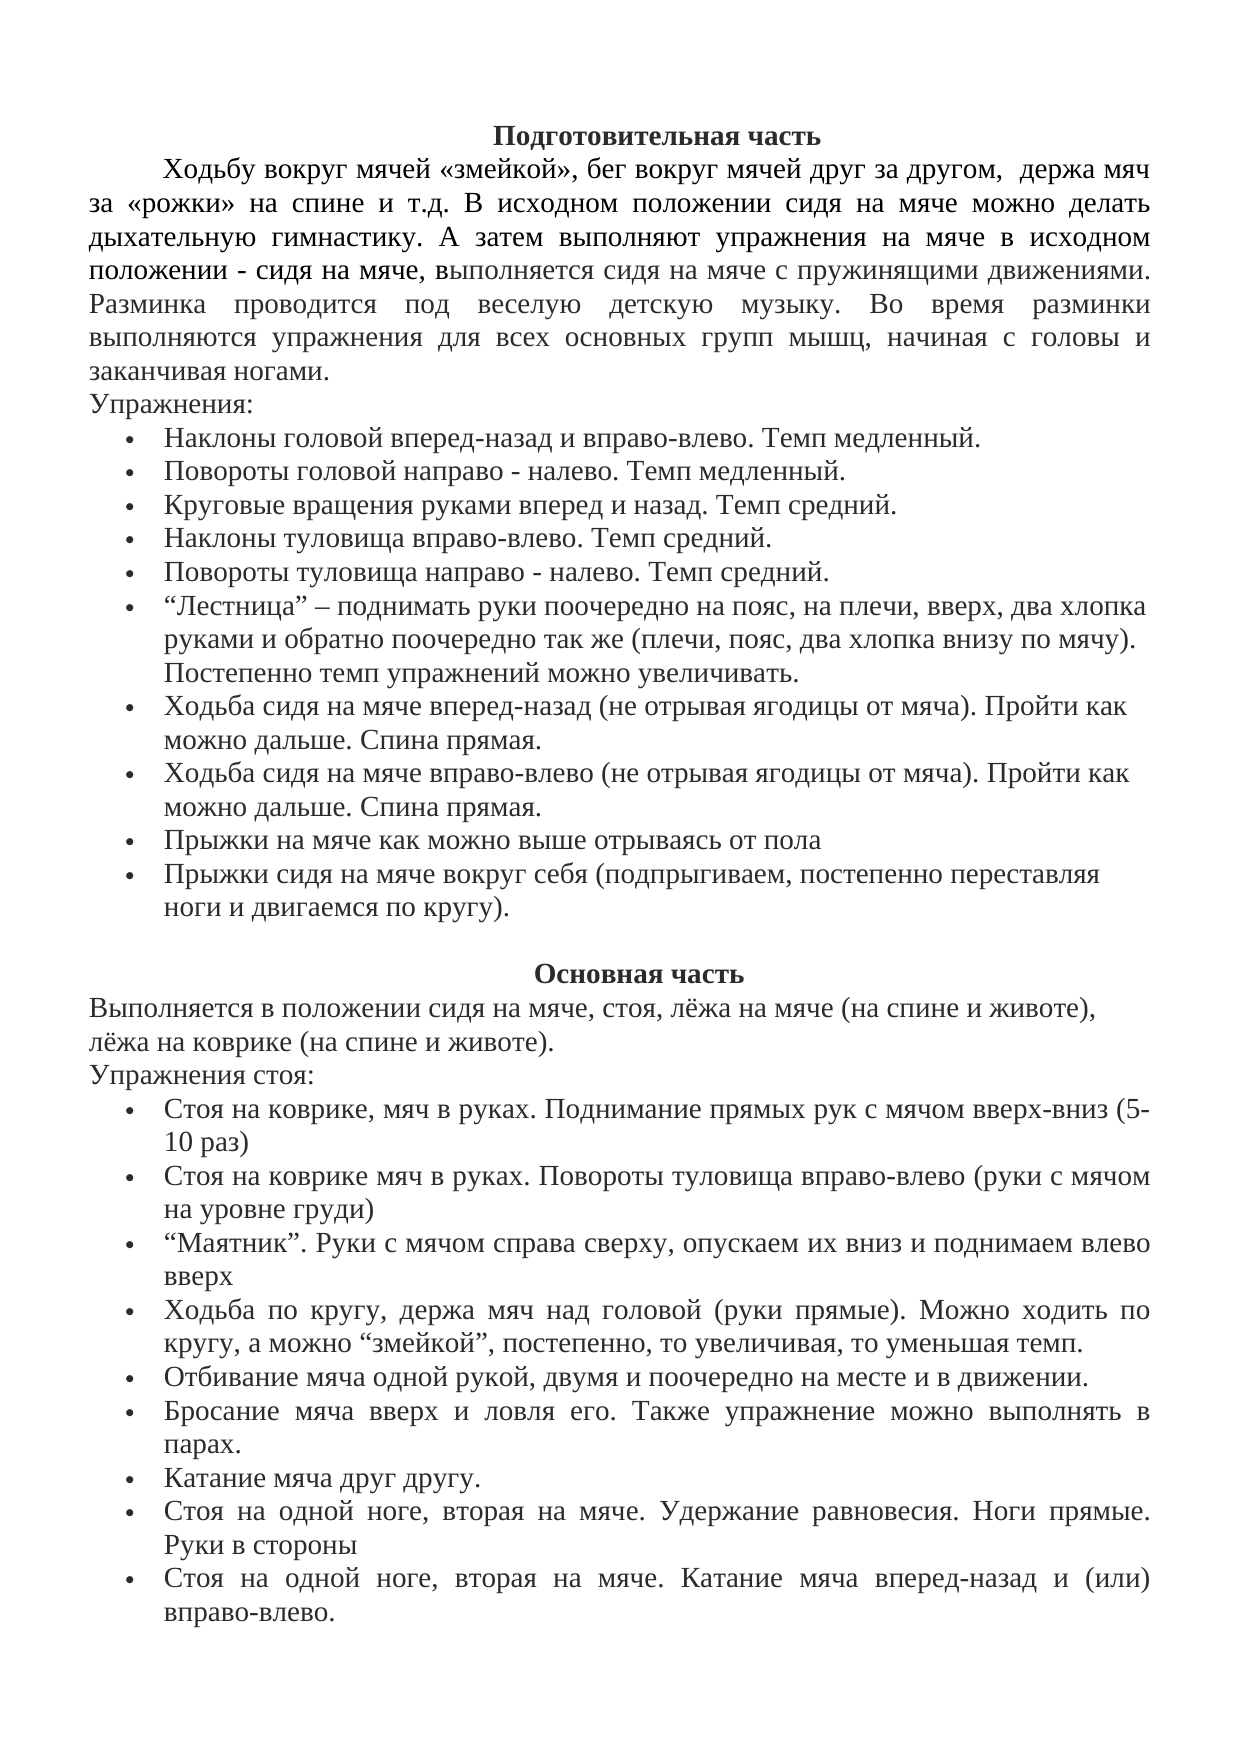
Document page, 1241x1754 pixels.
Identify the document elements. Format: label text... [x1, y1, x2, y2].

list Повороты туловища направо - налево. Темп средний. [126, 554, 1152, 588]
list Стоя на одной ноге, вторая на мяче. Удержание равновесия. Ноги прямые. Руки в стороны [126, 1493, 1152, 1560]
text Основная часть [89, 957, 1152, 990]
list Прыжки на мяче как можно выше отрываясь от пола [126, 822, 1152, 856]
list Стоя на коврике мяч в руках. Повороты туловища вправо-влево (руки с мячом на уровне груди) [126, 1158, 1152, 1225]
text Ходьбу вокруг мячей «змейкой», бег вокруг мячей друг за другом, держа мяч за «рожки» на спине и т.д. В исходном положении сидя на мяче можно делать дыхательную гимнастику. А затем выполняют упражнения на мяче в исходном положении - сидя на мяче, выполняется сидя на мяче с пружинящими движениями. Разминка проводится под веселую детскую музыку. Во время разминки выполняются упражнения для всех основных групп мышц, начиная с головы и заканчивая ногами. [89, 152, 1152, 386]
text Упражнения стоя: [89, 1057, 1152, 1091]
list Ходьба по кругу, держа мяч над головой (руки прямые). Можно ходить по кругу, а можно “змейкой”, постепенно, то увеличивая, то уменьшая темп. [126, 1292, 1152, 1359]
list Наклоны туловища вправо-влево. Темп средний. [126, 521, 1152, 554]
list Отбивание мяча одной рукой, двумя и поочередно на месте и в движении. [126, 1359, 1152, 1393]
text Упражнения: [89, 386, 1152, 420]
list Круговые вращения руками вперед и назад. Темп средний. [126, 487, 1152, 521]
list Бросание мяча вверх и ловля его. Также упражнение можно выполнять в парах. [126, 1393, 1152, 1460]
list Стоя на коврике, мяч в руках. Поднимание прямых рук с мячом вверх-вниз (5-10 раз) [126, 1091, 1152, 1158]
list Катание мяча друг другу. [126, 1460, 1152, 1493]
list Ходьба сидя на мяче вправо-влево (не отрывая ягодицы от мяча). Пройти как можно дальше. Спина прямая. [126, 755, 1152, 822]
list “Лестница” – поднимать руки поочередно на пояс, на плечи, вверх, два хлопка руками и обратно поочередно так же (плечи, пояс, два хлопка внизу по мячу). Постепенно темп упражнений можно увеличивать. [126, 588, 1152, 688]
list “Маятник”. Руки с мячом справа сверху, опускаем их вниз и поднимаем влево вверх [126, 1225, 1152, 1292]
text Выполняется в положении сидя на мяче, стоя, лёжа на мяче (на спине и животе), лёжа на коврике (на спине и животе). [89, 990, 1152, 1057]
list Наклоны головой вперед-назад и вправо-влево. Темп медленный. [126, 420, 1152, 453]
list Ходьба сидя на мяче вперед-назад (не отрывая ягодицы от мяча). Пройти как можно дальше. Спина прямая. [126, 688, 1152, 755]
list Стоя на одной ноге, вторая на мяче. Катание мяча вперед-назад и (или) вправо-влево. [126, 1560, 1152, 1627]
list Повороты головой направо - налево. Темп медленный. [126, 453, 1152, 487]
text Подготовительная часть [89, 118, 1152, 152]
list Прыжки сидя на мяче вокруг себя (подпрыгиваем, постепенно переставляя ноги и двигаемся по кругу). [126, 856, 1152, 923]
